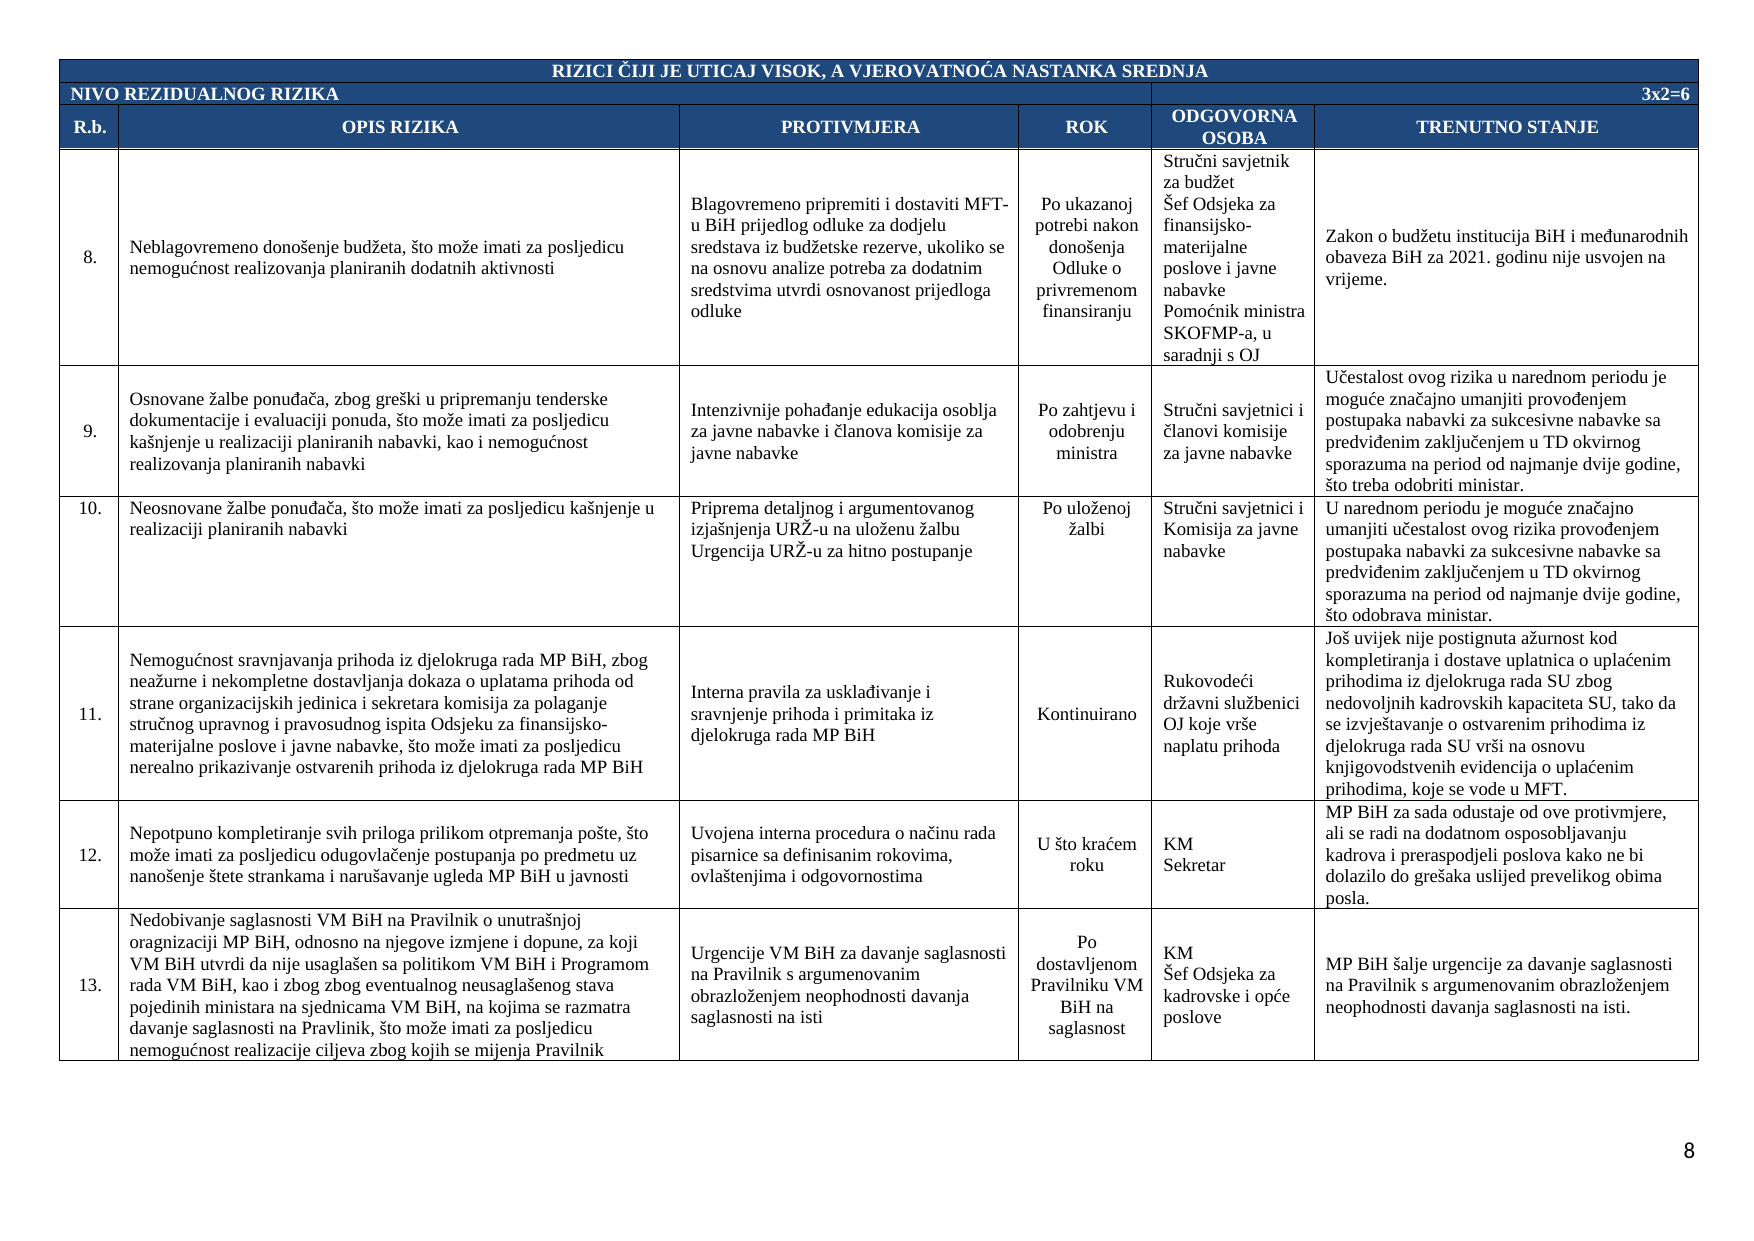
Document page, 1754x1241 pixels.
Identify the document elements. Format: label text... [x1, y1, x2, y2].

table_cell 8. [60, 150, 118, 365]
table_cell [1152, 909, 1314, 1060]
table_cell 10. [60, 497, 118, 626]
table_cell OPIS RIZIKA [119, 105, 679, 148]
table_cell Intenzivnije pohađanje edukacija osoblja za javne nabavke i članova komisije za javne nabavke [680, 366, 1018, 496]
table_cell ODGOVORNA OSOBA [1152, 105, 1314, 148]
table_cell Po ukazanoj potrebi nakon donošenja Odluke o privremenom finansiranju [1019, 150, 1151, 365]
table_cell MP BiH za sada odustaje od ove protivmjere, ali se radi na dodatnom osposobljavanju kadrova i preraspodjeli poslova kako ne bi dolazilo do grešaka uslijed prevelikog obima posla. [1315, 801, 1698, 908]
table_cell Kontinuirano [1019, 627, 1151, 799]
table_cell Po zahtjevu i odobrenju ministra [1019, 366, 1151, 496]
table_cell 13. [60, 909, 118, 1060]
table_cell 9. [60, 366, 118, 496]
table_cell Rukovodeći državni službenici OJ koje vrše naplatu prihoda [1152, 627, 1314, 799]
table_cell 12. [60, 801, 118, 908]
table_cell Neosnovane žalbe ponuđača, što može imati za posljedicu kašnjenje u realizaciji planiranih nabavki [119, 497, 679, 626]
table_cell Interna pravila za usklađivanje i sravnjenje prihoda i primitaka iz djelokruga rada MP BiH [680, 627, 1018, 799]
table_cell Stručni savjetnici i članovi komisije za javne nabavke [1152, 366, 1314, 496]
table_cell Neblagovremeno donošenje budžeta, što može imati za posljedicu nemogućnost realizovanja planiranih dodatnih aktivnosti [119, 150, 679, 365]
table_cell Nepotpuno kompletiranje svih priloga prilikom otpremanja pošte, što može imati za posljedicu odugovlačenje postupanja po predmetu uz nanošenje štete strankama i narušavanje ugleda MP BiH u javnosti [119, 801, 679, 908]
table_cell Urgencije VM BiH za davanje saglasnosti na Pravilnik s argumenovanim obrazloženjem neophodnosti davanja saglasnosti na isti [680, 909, 1018, 1060]
table_cell TRENUTNO STANJE [1315, 105, 1698, 148]
table_cell MP BiH šalje urgencije za davanje saglasnosti na Pravilnik s argumenovanim obrazloženjem neophodnosti davanja saglasnosti na isti. [1315, 909, 1698, 1060]
table_cell Zakon o budžetu institucija BiH i međunarodnih obaveza BiH za 2021. godinu nije usvojen na vrijeme. [1315, 150, 1698, 365]
table_cell ROK [1019, 105, 1151, 148]
table_cell Uvojena interna procedura o načinu rada pisarnice sa definisanim rokovima, ovlaštenjima i odgovornostima [680, 801, 1018, 908]
table_cell Nedobivanje saglasnosti VM BiH na Pravilnik o unutrašnjoj oragnizaciji MP BiH, odnosno na njegove izmjene i dopune, za koji VM BiH utvrdi da nije usaglašen sa politikom VM BiH i Programom rada VM BiH, kao i zbog zbog eventualnog neusaglašenog stava pojedinih ministara na sjednicama VM BiH, na kojima se razmatra davanje saglasnosti na Pravlinik, što može imati za posljedicu nemogućnost realizacije ciljeva zbog kojih se mijenja Pravilnik [119, 909, 679, 1060]
table_cell Stručni savjetnik za budžet Šef Odsjeka za finansijsko-materijalne poslove i javne nabavke Pomoćnik ministra SKOFMP-a, u saradnji s OJ [1152, 150, 1314, 365]
table_cell U narednom periodu je moguće značajno umanjiti učestalost ovog rizika provođenjem postupaka nabavki za sukcesivne nabavke sa predviđenim zaključenjem u TD okvirnog sporazuma na period od najmanje dvije godine, što odobrava ministar. [1315, 497, 1698, 626]
table_cell KM Sekretar [1152, 801, 1314, 908]
table_cell 3x2=6 [1152, 83, 1698, 104]
table_header RIZICI ČIJI JE UTICAJ VISOK, A VJEROVATNOĆA NASTANKA SREDNJA [60, 60, 1698, 82]
table_cell Učestalost ovog rizika u narednom periodu je moguće značajno umanjiti provođenjem postupaka nabavki za sukcesivne nabavke sa predviđenim zaključenjem u TD okvirnog sporazuma na period od najmanje dvije godine, što treba odobriti ministar. [1315, 366, 1698, 496]
table_cell Stručni savjetnici i Komisija za javne nabavke [1152, 497, 1314, 626]
table_cell U što kraćem roku [1019, 801, 1151, 908]
table_cell NIVO REZIDUALNOG RIZIKA [60, 83, 1151, 104]
table_cell Priprema detaljnog i argumentovanog izjašnjenja URŽ-u na uloženu žalbu Urgencija URŽ-u za hitno postupanje [680, 497, 1018, 626]
table_cell 11. [60, 627, 118, 799]
table_cell Po dostavljenom Pravilniku VM BiH na saglasnost [1019, 909, 1151, 1060]
table_cell R.b. [60, 105, 118, 148]
table_cell Blagovremeno pripremiti i dostaviti MFT-u BiH prijedlog odluke za dodjelu sredstava iz budžetske rezerve, ukoliko se na osnovu analize potreba za dodatnim sredstvima utvrdi osnovanost prijedloga odluke [680, 150, 1018, 365]
table_cell Osnovane žalbe ponuđača, zbog greški u pripremanju tenderske dokumentacije i evaluaciji ponuda, što može imati za posljedicu kašnjenje u realizaciji planiranih nabavki, kao i nemogućnost realizovanja planiranih nabavki [119, 366, 679, 496]
table_cell Po uloženoj žalbi [1019, 497, 1151, 626]
table_cell Još uvijek nije postignuta ažurnost kod kompletiranja i dostave uplatnica o uplaćenim prihodima iz djelokruga rada SU zbog nedovoljnih kadrovskih kapaciteta SU, tako da se izvještavanje o ostvarenim prihodima iz djelokruga rada SU vrši na osnovu knjigovodstvenih evidencija o uplaćenim prihodima, koje se vode u MFT. [1315, 627, 1698, 799]
table_cell PROTIVMJERA [680, 105, 1018, 148]
table_cell Nemogućnost sravnjavanja prihoda iz djelokruga rada MP BiH, zbog neažurne i nekompletne dostavljanja dokaza o uplatama prihoda od strane organizacijskih jedinica i sekretara komisija za polaganje stručnog upravnog i pravosudnog ispita Odsjeku za finansijsko-materijalne poslove i javne nabavke, što može imati za posljedicu nerealno prikazivanje ostvarenih prihoda iz djelokruga rada MP BiH [119, 627, 679, 799]
